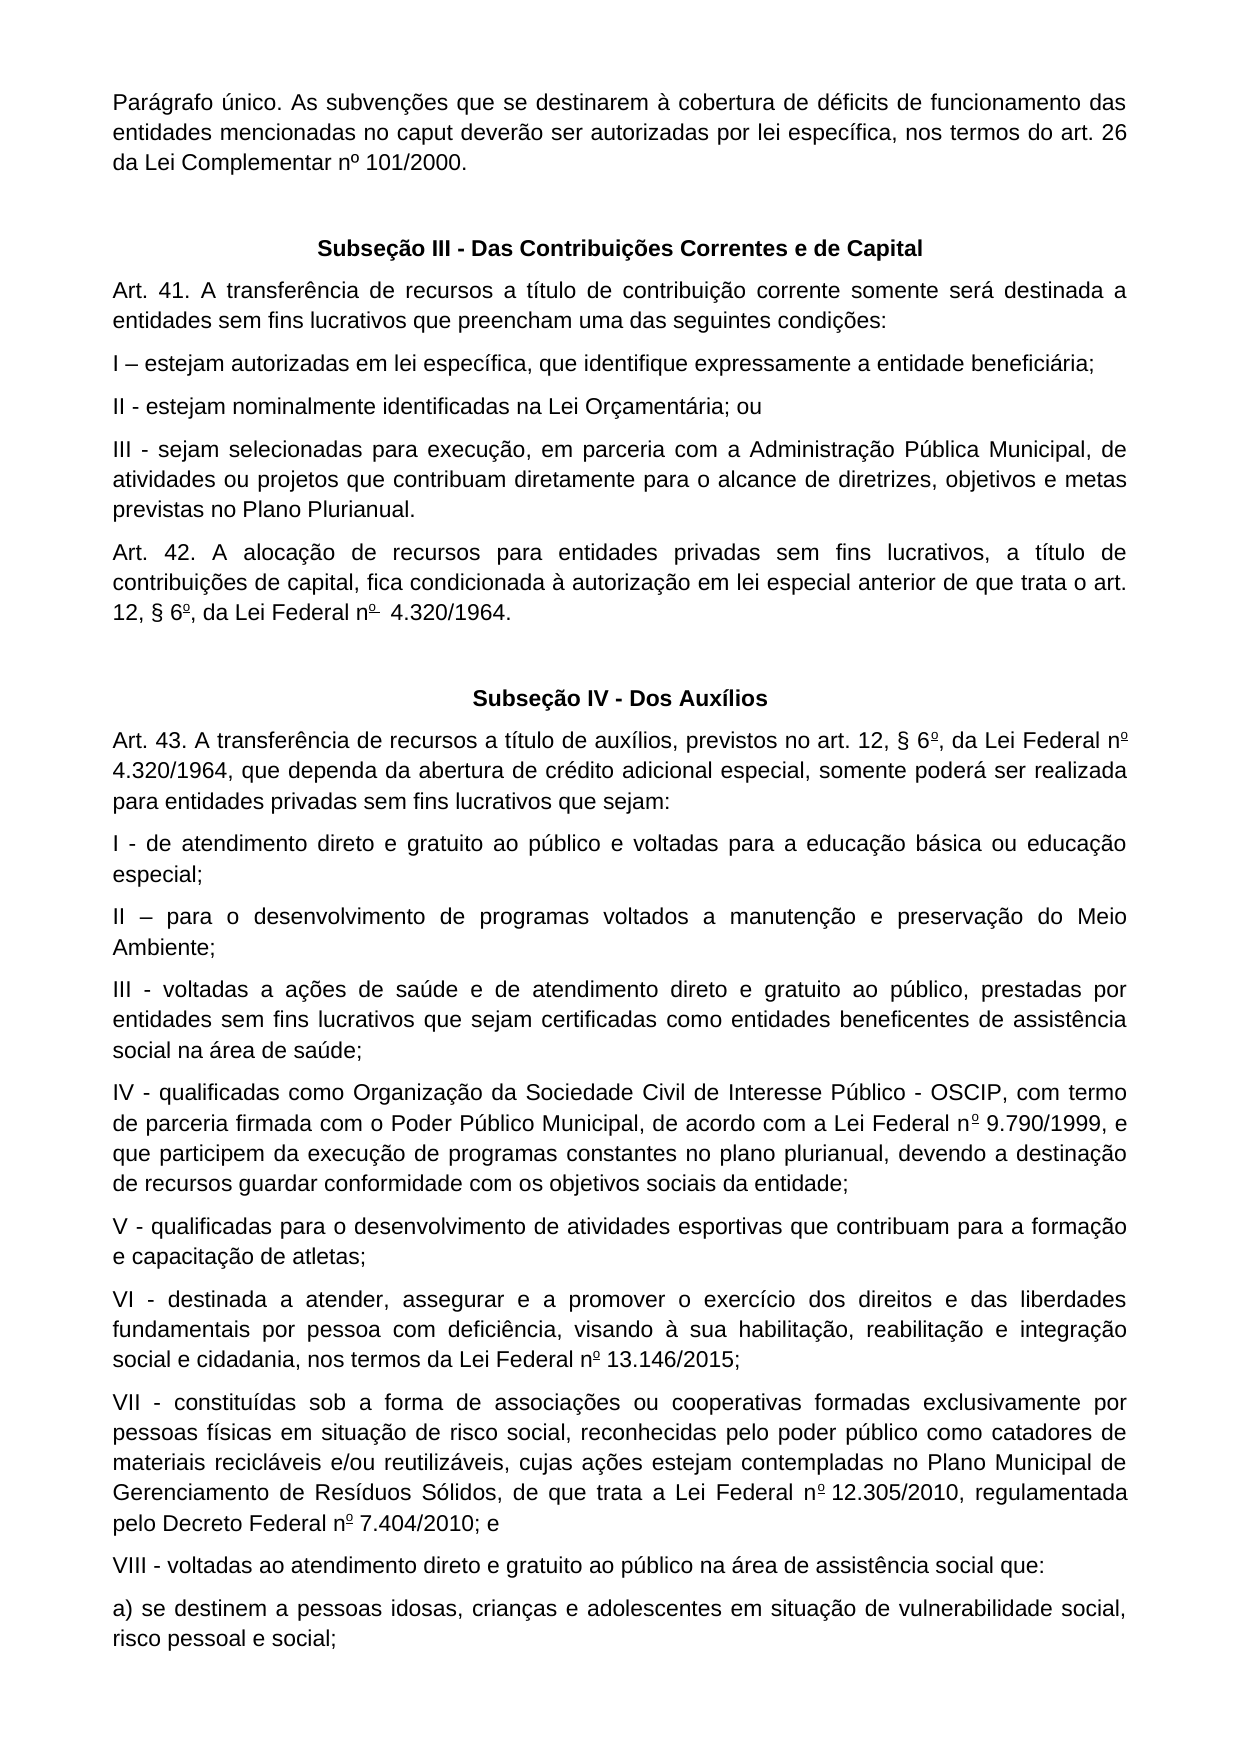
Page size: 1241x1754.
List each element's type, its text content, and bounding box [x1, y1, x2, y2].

text VI - destinada a atender, assegurar e a promover o exercício dos direitos e das liberdades fundamentais por pessoa com deficiência, visando à sua habilitação, reabilitação e integração social e cidadania, nos termos da Lei Federal no 13.146/2015; [112, 1286, 1128, 1372]
text Subseção III - Das Contribuições Correntes e de Capital [112, 234, 1128, 261]
text IV - qualificadas como Organização da Sociedade Civil de Interesse Público - OSCIP, com termo de parceria firmada com o Poder Público Municipal, de acordo com a Lei Federal no 9.790/1999, e que participem da execução de programas constantes no plano plurianual, devendo a destinação de recursos guardar conformidade com os objetivos sociais da entidade; [112, 1079, 1128, 1196]
text Art. 43. A transferência de recursos a título de auxílios, previstos no art. 12, § 6o, da Lei Federal no 4.320/1964, que dependa da abertura de crédito adicional especial, somente poderá ser realizada para entidades privadas sem fins lucrativos que sejam: [112, 727, 1128, 814]
text III - voltadas a ações de saúde e de atendimento direto e gratuito ao público, prestadas por entidades sem fins lucrativos que sejam certificadas como entidades beneficentes de assistência social na área de saúde; [112, 976, 1128, 1063]
text Art. 41. A transferência de recursos a título de contribuição corrente somente será destinada a entidades sem fins lucrativos que preencham uma das seguintes condições: [112, 277, 1128, 334]
text III - sejam selecionadas para execução, em parceria com a Administração Pública Municipal, de atividades ou projetos que contribuam diretamente para o alcance de diretrizes, objetivos e metas previstas no Plano Plurianual. [112, 436, 1128, 522]
text Subseção IV - Dos Auxílios [112, 684, 1128, 711]
text a) se destinem a pessoas idosas, crianças e adolescentes em situação de vulnerabilidade social, risco pessoal e social; [112, 1595, 1128, 1651]
text V - qualificadas para o desenvolvimento de atividades esportivas que contribuam para a formação e capacitação de atletas; [112, 1213, 1128, 1269]
text Parágrafo único. As subvenções que se destinarem à cobertura de déficits de funcionamento das entidades mencionadas no caput deverão ser autorizadas por lei específica, nos termos do art. 26 da Lei Complementar nº 101/2000. [112, 89, 1128, 175]
text II - estejam nominalmente identificadas na Lei Orçamentária; ou [112, 393, 1128, 419]
text I – estejam autorizadas em lei específica, que identifique expressamente a entidade beneficiária; [112, 350, 1128, 376]
text II – para o desenvolvimento de programas voltados a manutenção e preservação do Meio Ambiente; [112, 903, 1128, 960]
text VII - constituídas sob a forma de associações ou cooperativas formadas exclusivamente por pessoas físicas em situação de risco social, reconhecidas pelo poder público como catadores de materiais recicláveis e/ou reutilizáveis, cujas ações estejam contempladas no Plano Municipal de Gerenciamento de Resíduos Sólidos, de que trata a Lei Federal no 12.305/2010, regulamentada pelo Decreto Federal no 7.404/2010; e [112, 1389, 1128, 1536]
text Art. 42. A alocação de recursos para entidades privadas sem fins lucrativos, a título de contribuições de capital, fica condicionada à autorização em lei especial anterior de que trata o art. 12, § 6o, da Lei Federal no 4.320/1964. [112, 539, 1128, 625]
text VIII - voltadas ao atendimento direto e gratuito ao público na área de assistência social que: [112, 1552, 1128, 1578]
text I - de atendimento direto e gratuito ao público e voltadas para a educação básica ou educação especial; [112, 830, 1128, 887]
